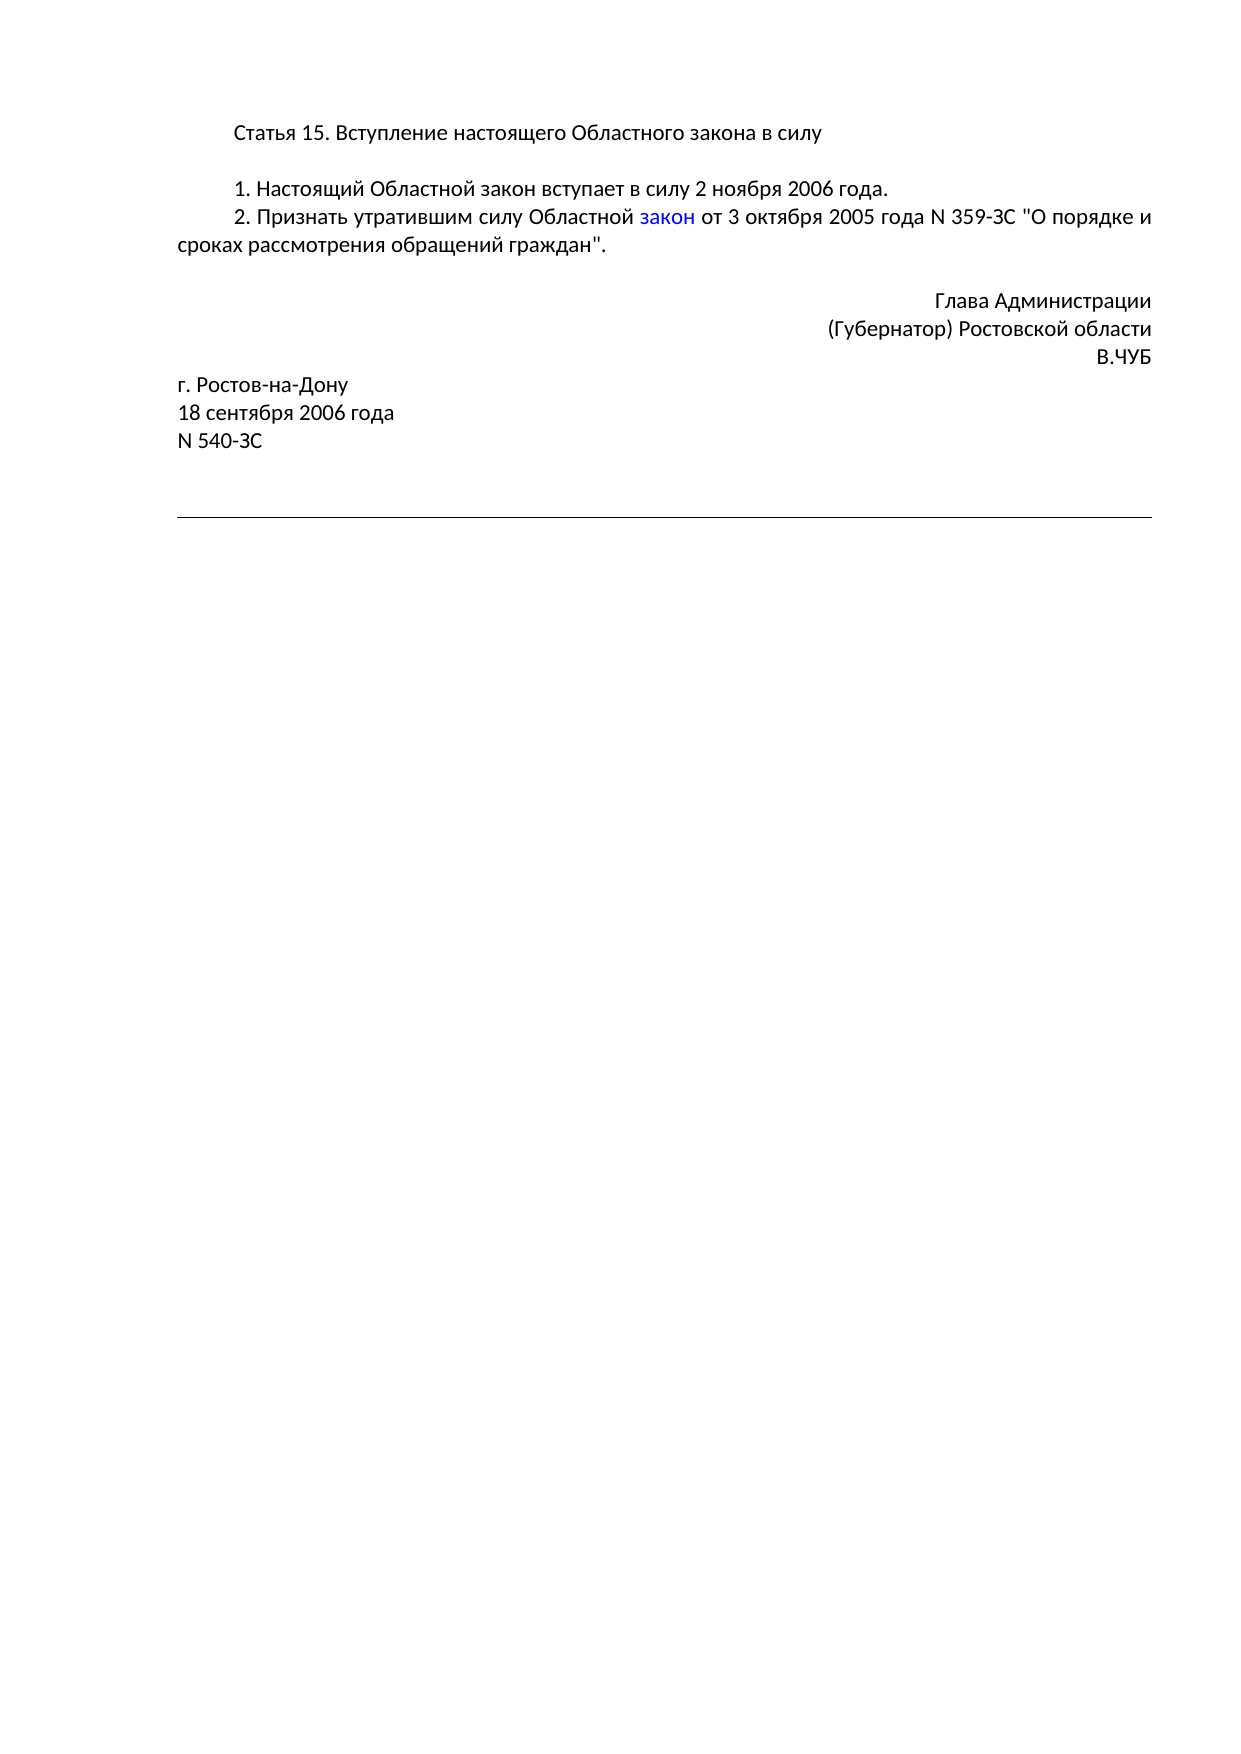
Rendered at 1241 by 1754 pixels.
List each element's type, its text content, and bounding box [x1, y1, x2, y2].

text (Губернатор) Ростовской области [177, 314, 1152, 342]
text Статья 15. Вступление настоящего Областного закона в силу [177, 118, 1152, 146]
text г. Ростов-на-Дону [177, 370, 1152, 398]
text В.ЧУБ [177, 342, 1152, 370]
text 2. Признать утратившим силу Областной закон от 3 октября 2005 года N 359-ЗС "О порядке и сроках рассмотрения обращений граждан". [177, 202, 1152, 258]
text 18 сентября 2006 года [177, 398, 1152, 426]
text Глава Администрации [177, 286, 1152, 314]
text N 540-ЗС [177, 426, 1152, 454]
text 1. Настоящий Областной закон вступает в силу 2 ноября 2006 года. [177, 174, 1152, 202]
